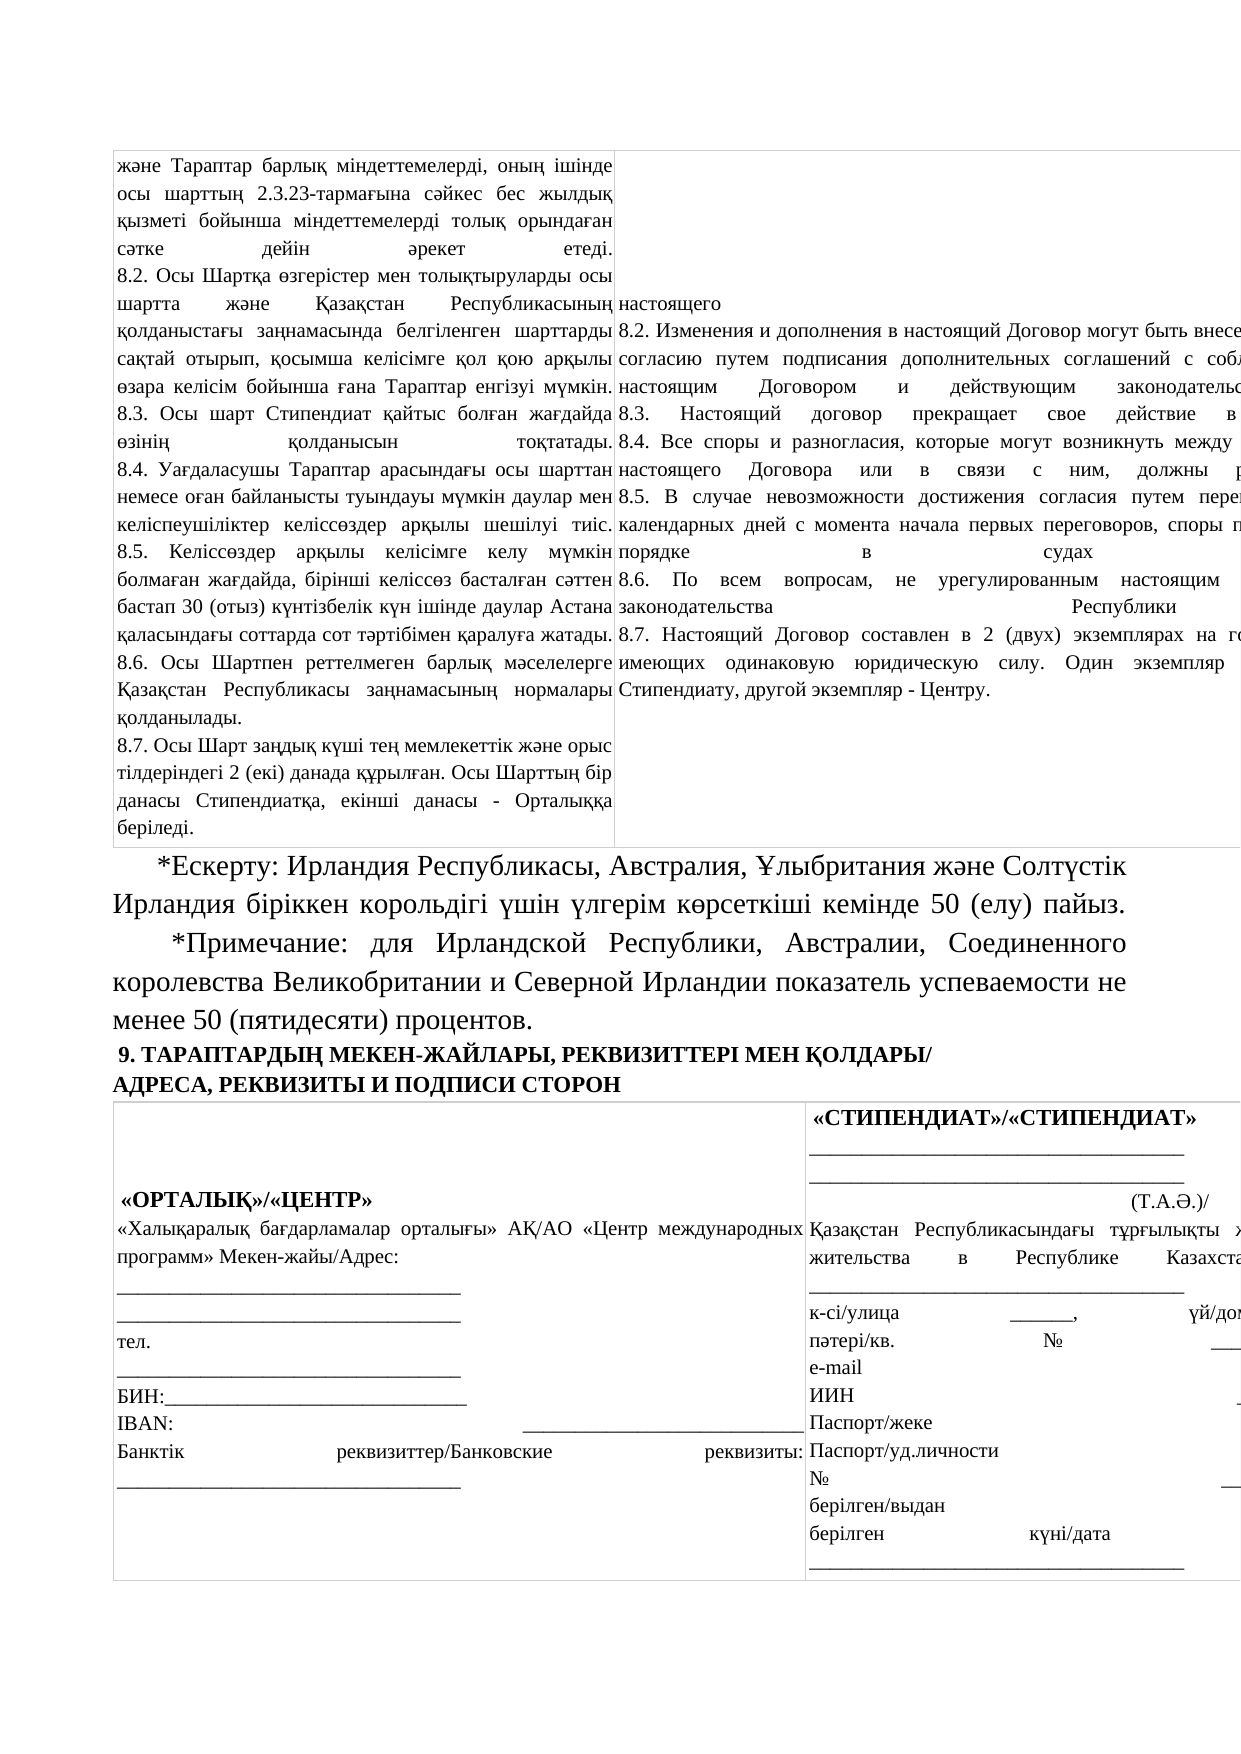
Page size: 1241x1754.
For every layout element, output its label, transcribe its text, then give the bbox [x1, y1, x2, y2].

text 9. ТАРАПТАРДЫҢ МЕКЕН-ЖАЙЛАРЫ, РЕКВИЗИТТЕРІ МЕН ҚОЛДАРЫ/ АДРЕСА, РЕКВИЗИТЫ И ПОДПИСИ СТОРОН [112, 1041, 1128, 1097]
table_header «ОРТАЛЫҚ»/«ЦЕНТР» «Халықаралық бағдарламалар орталығы» АҚ/АО «Центр международных программ» Мекен-жайы/Адрес: _________________________________ _________________________________ тел. _________________________________ БИН:_____________________________ IBAN: ___________________________ Банктік реквизиттер/Банковские реквизиты: _________________________________ [114, 1103, 805, 1580]
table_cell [615, 151, 1240, 847]
text *Ескерту: Ирландия Республикасы, Австралия, Ұлыбритания және Солтүстік Ирландия біріккен корольдігі үшін үлгерім көрсеткіші кемінде 50 (елу) пайыз. *Примечание: для Ирландской Республики, Австралии, Соединенного королевства Великобритании и Северной Ирландии показатель успеваемости не менее 50 (пятидесяти) процентов. [112, 848, 1128, 1036]
table_header «СТИПЕНДИАТ»/«СТИПЕНДИАТ» ____________________________________ ____________________________________ (Т.А.Ә.)/ (Ф.И.О.) Қазақстан Республикасындағы тұрғылықты жерінің мекен-жайы/ Адрес места жительства в Республике Казахстан: _________________________ ____________________________________ к-сі/улица ______, үй/дом № _______, пәтері/кв. № ______, тел.__________, e-mail _____________________________ ИИН ________________________________ Паспорт/жеке куәлік Паспорт/уд.личности № _________________________________, берілген/выдан ____________________, берілген күні/дата выдачи __________ ____________________________________ [806, 1103, 1240, 1580]
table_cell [114, 151, 614, 847]
